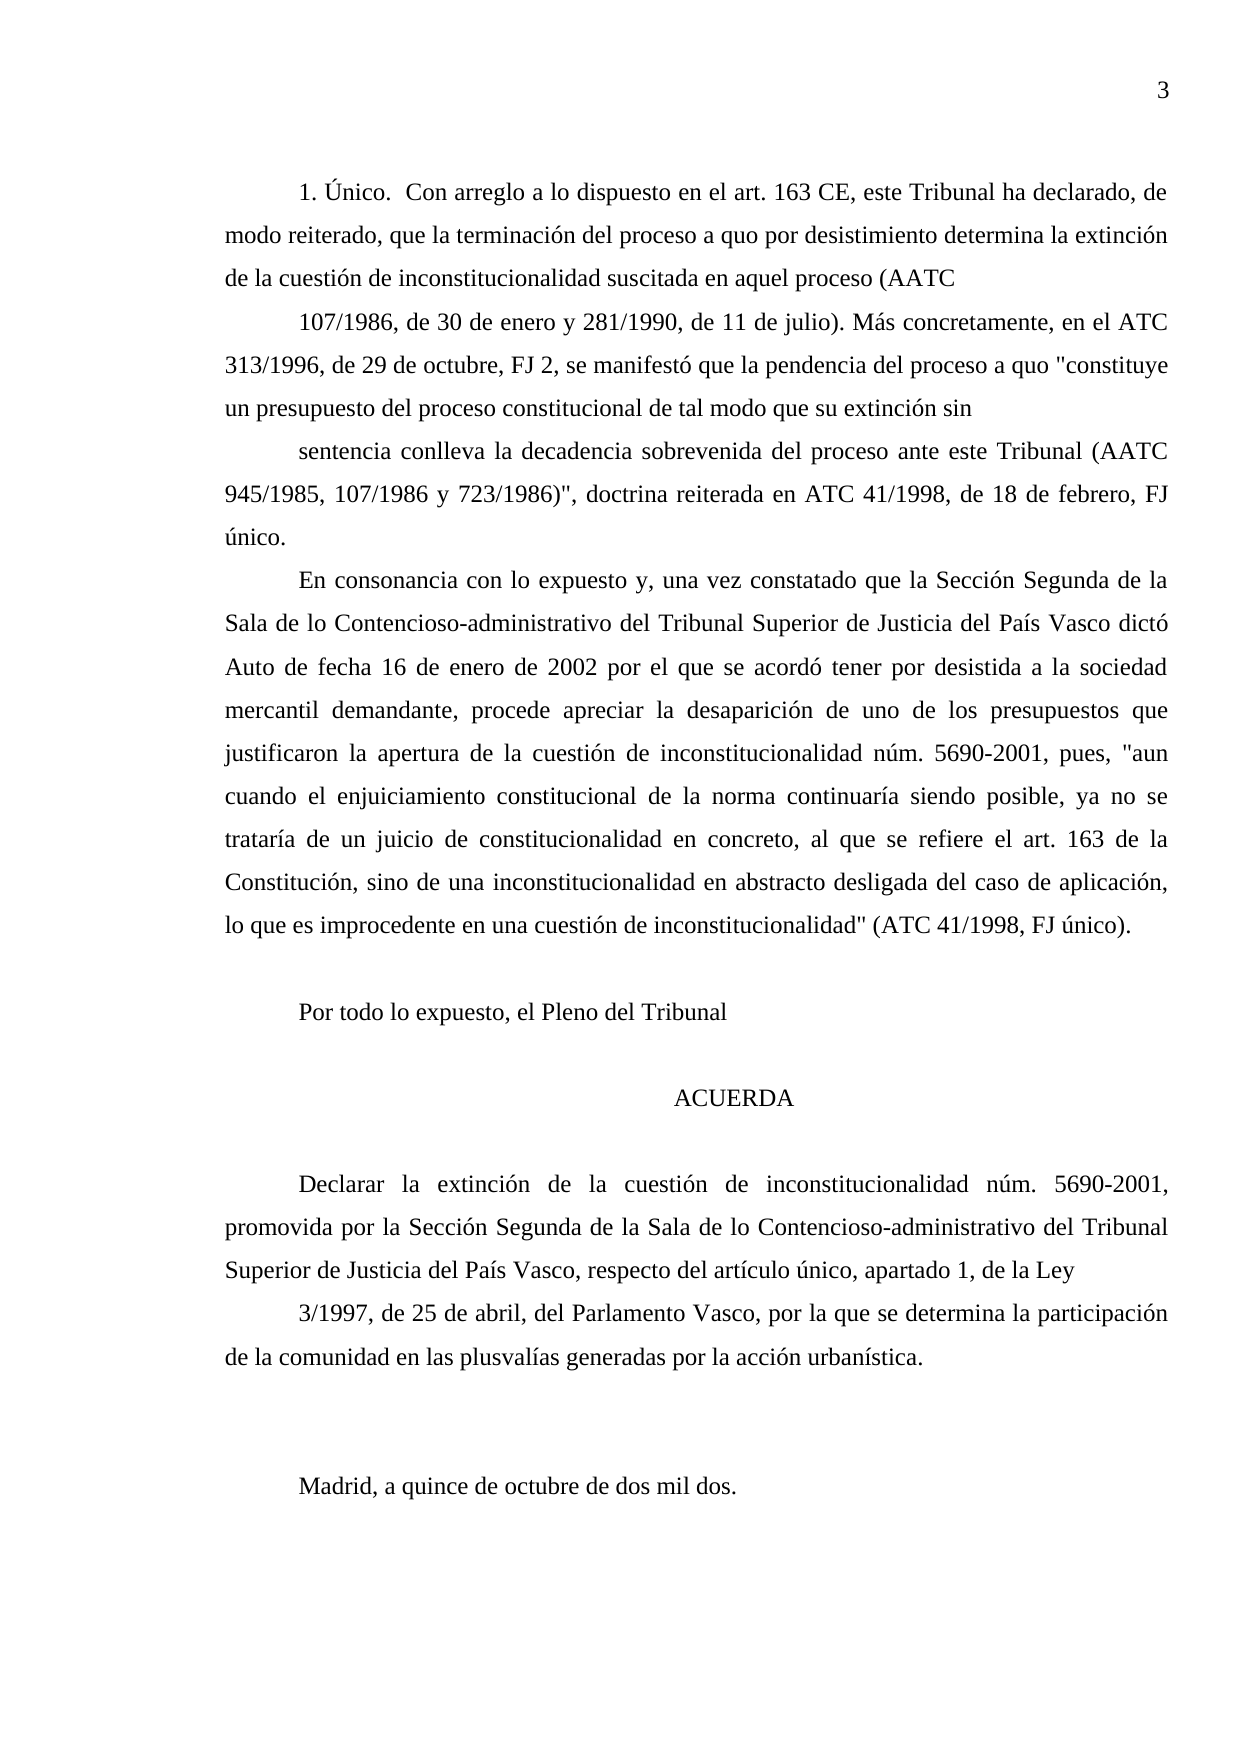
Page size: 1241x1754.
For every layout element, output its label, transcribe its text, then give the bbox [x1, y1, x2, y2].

text ACUERDA [224, 1083, 1169, 1112]
text Por todo lo expuesto, el Pleno del Tribunal [224, 997, 1169, 1025]
text 1. Único. Con arreglo a lo dispuesto en el art. 163 CE, este Tribunal ha declarado, de modo reiterado, que la terminación del proceso a quo por desistimiento determina la extinción de la cuestión de inconstitucionalidad suscitada en aquel proceso (AATC [224, 177, 1169, 292]
text sentencia conlleva la decadencia sobrevenida del proceso ante este Tribunal (AATC 945/1985, 107/1986 y 723/1986)", doctrina reiterada en ATC 41/1998, de 18 de febrero, FJ único. [224, 436, 1169, 551]
text En consonancia con lo expuesto y, una vez constatado que la Sección Segunda de la Sala de lo Contencioso-administrativo del Tribunal Superior de Justicia del País Vasco dictó Auto de fecha 16 de enero de 2002 por el que se acordó tener por desistida a la sociedad mercantil demandante, procede apreciar la desaparición de uno de los presupuestos que justificaron la apertura de la cuestión de inconstitucionalidad núm. 5690-2001, pues, "aun cuando el enjuiciamiento constitucional de la norma continuaría siendo posible, ya no se trataría de un juicio de constitucionalidad en concreto, al que se refiere el art. 163 de la Constitución, sino de una inconstitucionalidad en abstracto desligada del caso de aplicación, lo que es improcedente en una cuestión de inconstitucionalidad" (ATC 41/1998, FJ único). [224, 565, 1169, 939]
text Madrid, a quince de octubre de dos mil dos. [224, 1471, 1169, 1500]
text Declarar la extinción de la cuestión de inconstitucionalidad núm. 5690-2001, promovida por la Sección Segunda de la Sala de lo Contencioso-administrativo del Tribunal Superior de Justicia del País Vasco, respecto del artículo único, apartado 1, de la Ley [224, 1169, 1169, 1284]
text 3/1997, de 25 de abril, del Parlamento Vasco, por la que se determina la participación de la comunidad en las plusvalías generadas por la acción urbanística. [224, 1298, 1169, 1370]
text 107/1986, de 30 de enero y 281/1990, de 11 de julio). Más concretamente, en el ATC 313/1996, de 29 de octubre, FJ 2, se manifestó que la pendencia del proceso a quo "constituye un presupuesto del proceso constitucional de tal modo que su extinción sin [224, 307, 1169, 422]
